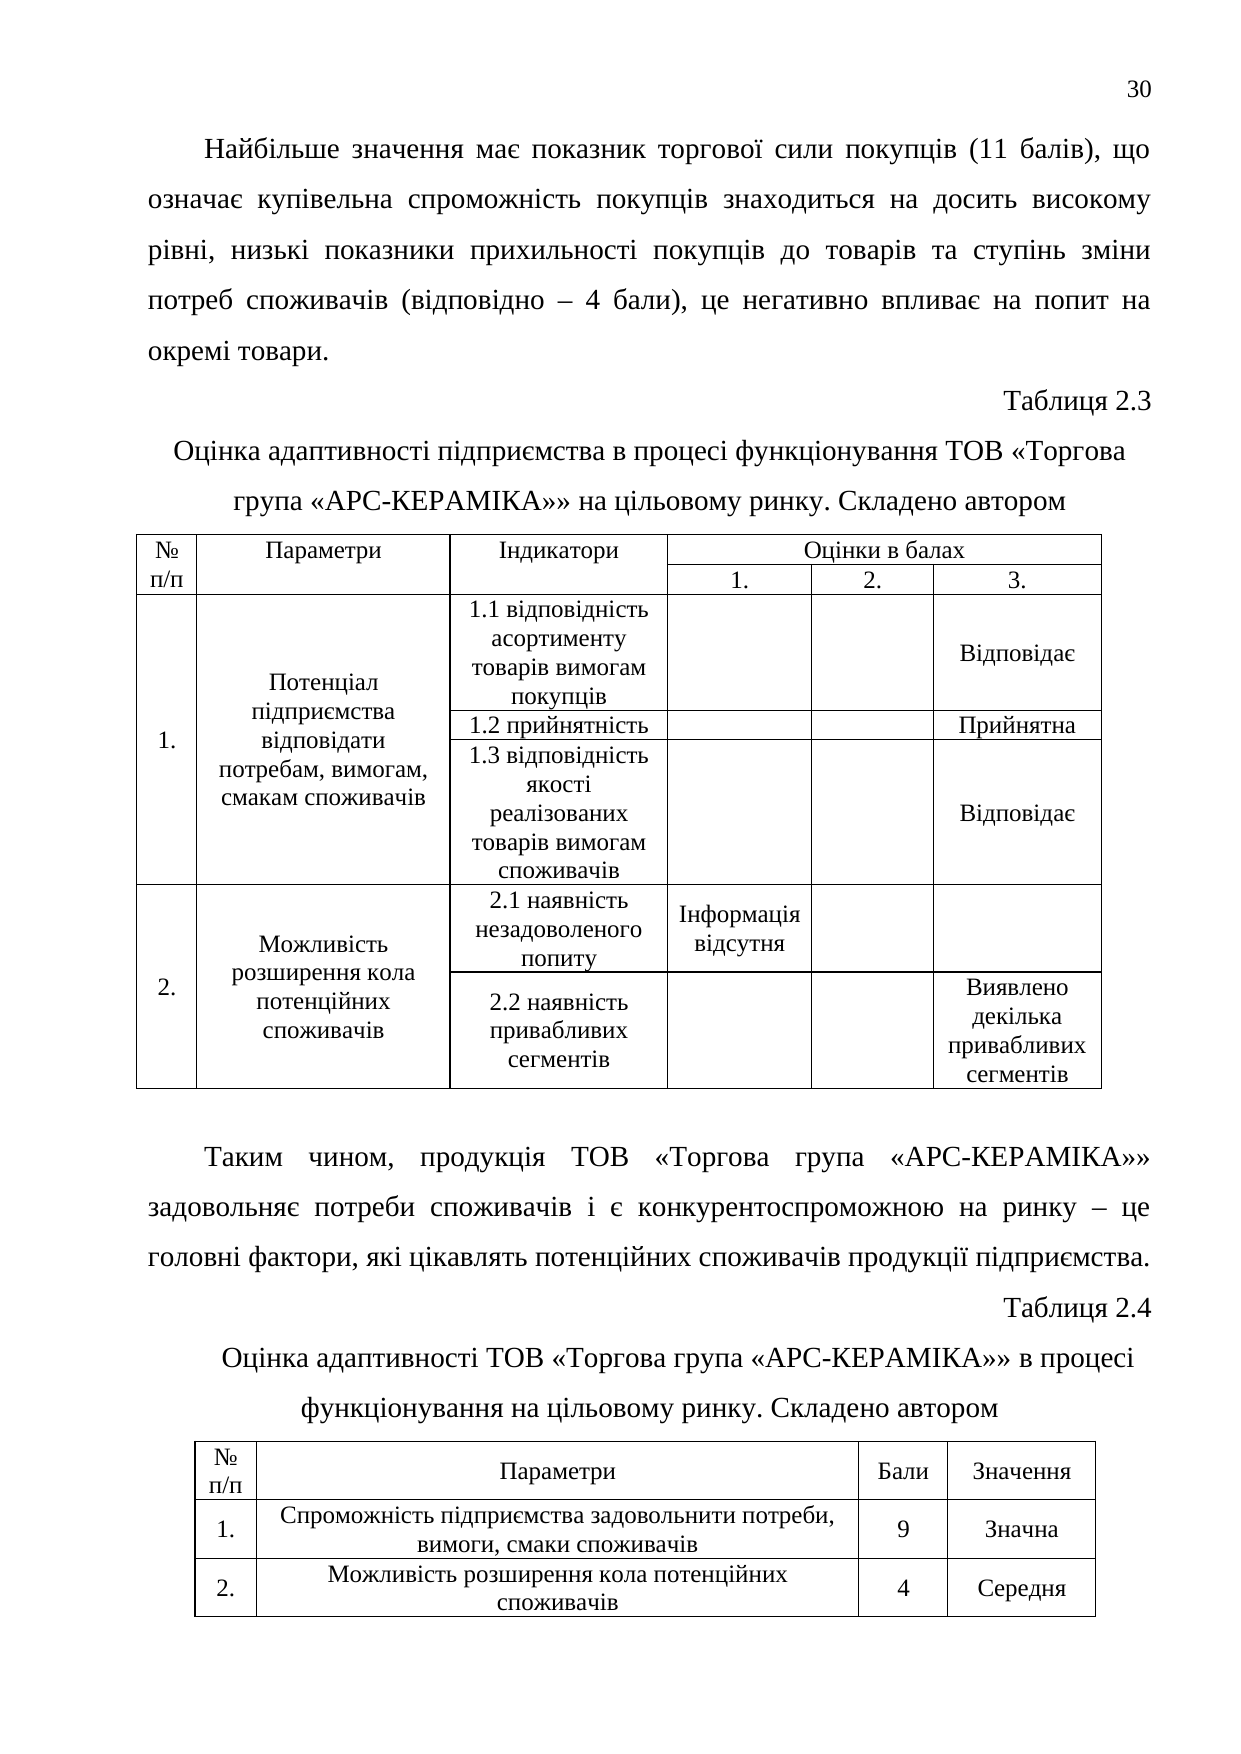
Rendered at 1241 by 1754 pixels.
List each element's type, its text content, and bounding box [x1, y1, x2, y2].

table_cell Потенціал підприємства відповідати потребам, вимогам, смакам споживачів [197, 595, 449, 884]
table_cell Відповідає [934, 595, 1101, 709]
table_cell [668, 740, 811, 884]
table_cell Відповідає [934, 740, 1101, 884]
table_cell [668, 973, 811, 1087]
table_header № п/п [137, 535, 196, 593]
table_header Параметри [197, 535, 449, 593]
table_cell Можливість розширення кола потенційних споживачів [197, 885, 449, 1087]
table_cell 1. [196, 1500, 256, 1558]
table_cell Значна [948, 1500, 1095, 1558]
table_cell 1.1 відповідність асортименту товарів вимогам покупців [451, 595, 667, 709]
table_header Значення [948, 1442, 1095, 1499]
table_cell 1. [137, 595, 196, 884]
table_cell Прийнятна [934, 711, 1101, 739]
text Таблиця 2.3 [148, 383, 1152, 416]
table_cell 4 [859, 1559, 947, 1616]
table_cell 2. [137, 885, 196, 1087]
table_cell Можливість розширення кола потенційних споживачів [257, 1559, 858, 1616]
table_cell [812, 740, 933, 884]
table_cell Інформація відсутня [668, 885, 811, 971]
table_cell 2. [812, 565, 933, 593]
table_header Оцінки в балах [668, 535, 1101, 564]
table_header № п/п [196, 1442, 256, 1499]
text Таким чином, продукція ТОВ «Торгова група «АРС-КЕРАМІКА»» задовольняє потреби споживачів і є конкурентоспроможною на ринку – це головні фактори, які цікавлять потенційних споживачів продукції підприємства. [148, 1139, 1152, 1273]
table_cell 9 [859, 1500, 947, 1558]
table_cell [812, 973, 933, 1087]
table_cell 2.2 наявність привабливих сегментів [451, 973, 667, 1087]
table_cell Виявлено декілька привабливих сегментів [934, 973, 1101, 1087]
table_cell [668, 711, 811, 739]
table_cell 2.1 наявність незадоволеного попиту [451, 885, 667, 971]
table_cell [812, 595, 933, 709]
table_header Бали [859, 1442, 947, 1499]
table_cell 1. [668, 565, 811, 593]
table_cell [668, 595, 811, 709]
table_header Параметри [257, 1442, 858, 1499]
table_cell [812, 885, 933, 971]
table_cell 3. [934, 565, 1101, 593]
text Оцінка адаптивності підприємства в процесі функціонування ТОВ «Торгова група «АРС-КЕРАМІКА»» на цільовому ринку. Складено автором [148, 433, 1152, 517]
table_cell Середня [948, 1559, 1095, 1616]
table_cell Спроможність підприємства задовольнити потреби, вимоги, смаки споживачів [257, 1500, 858, 1558]
text Найбільше значення має показник торгової сили покупців (11 балів), що означає купівельна спроможність покупців знаходиться на досить високому рівні, низькі показники прихильності покупців до товарів та ступінь зміни потреб споживачів (відповідно – 4 бали), це негативно впливає на попит на окремі товари. [148, 131, 1152, 366]
table_cell 1.3 відповідність якості реалізованих товарів вимогам споживачів [451, 740, 667, 884]
table_cell 1.2 прийнятність [451, 711, 667, 739]
text Оцінка адаптивності ТОВ «Торгова група «АРС-КЕРАМІКА»» в процесі функціонування на цільовому ринку. Складено автором [148, 1340, 1152, 1424]
table_cell 2. [196, 1559, 256, 1616]
table_cell [934, 885, 1101, 971]
table_cell [812, 711, 933, 739]
table_header Індикатори [451, 535, 667, 593]
text Таблиця 2.4 [148, 1290, 1152, 1323]
